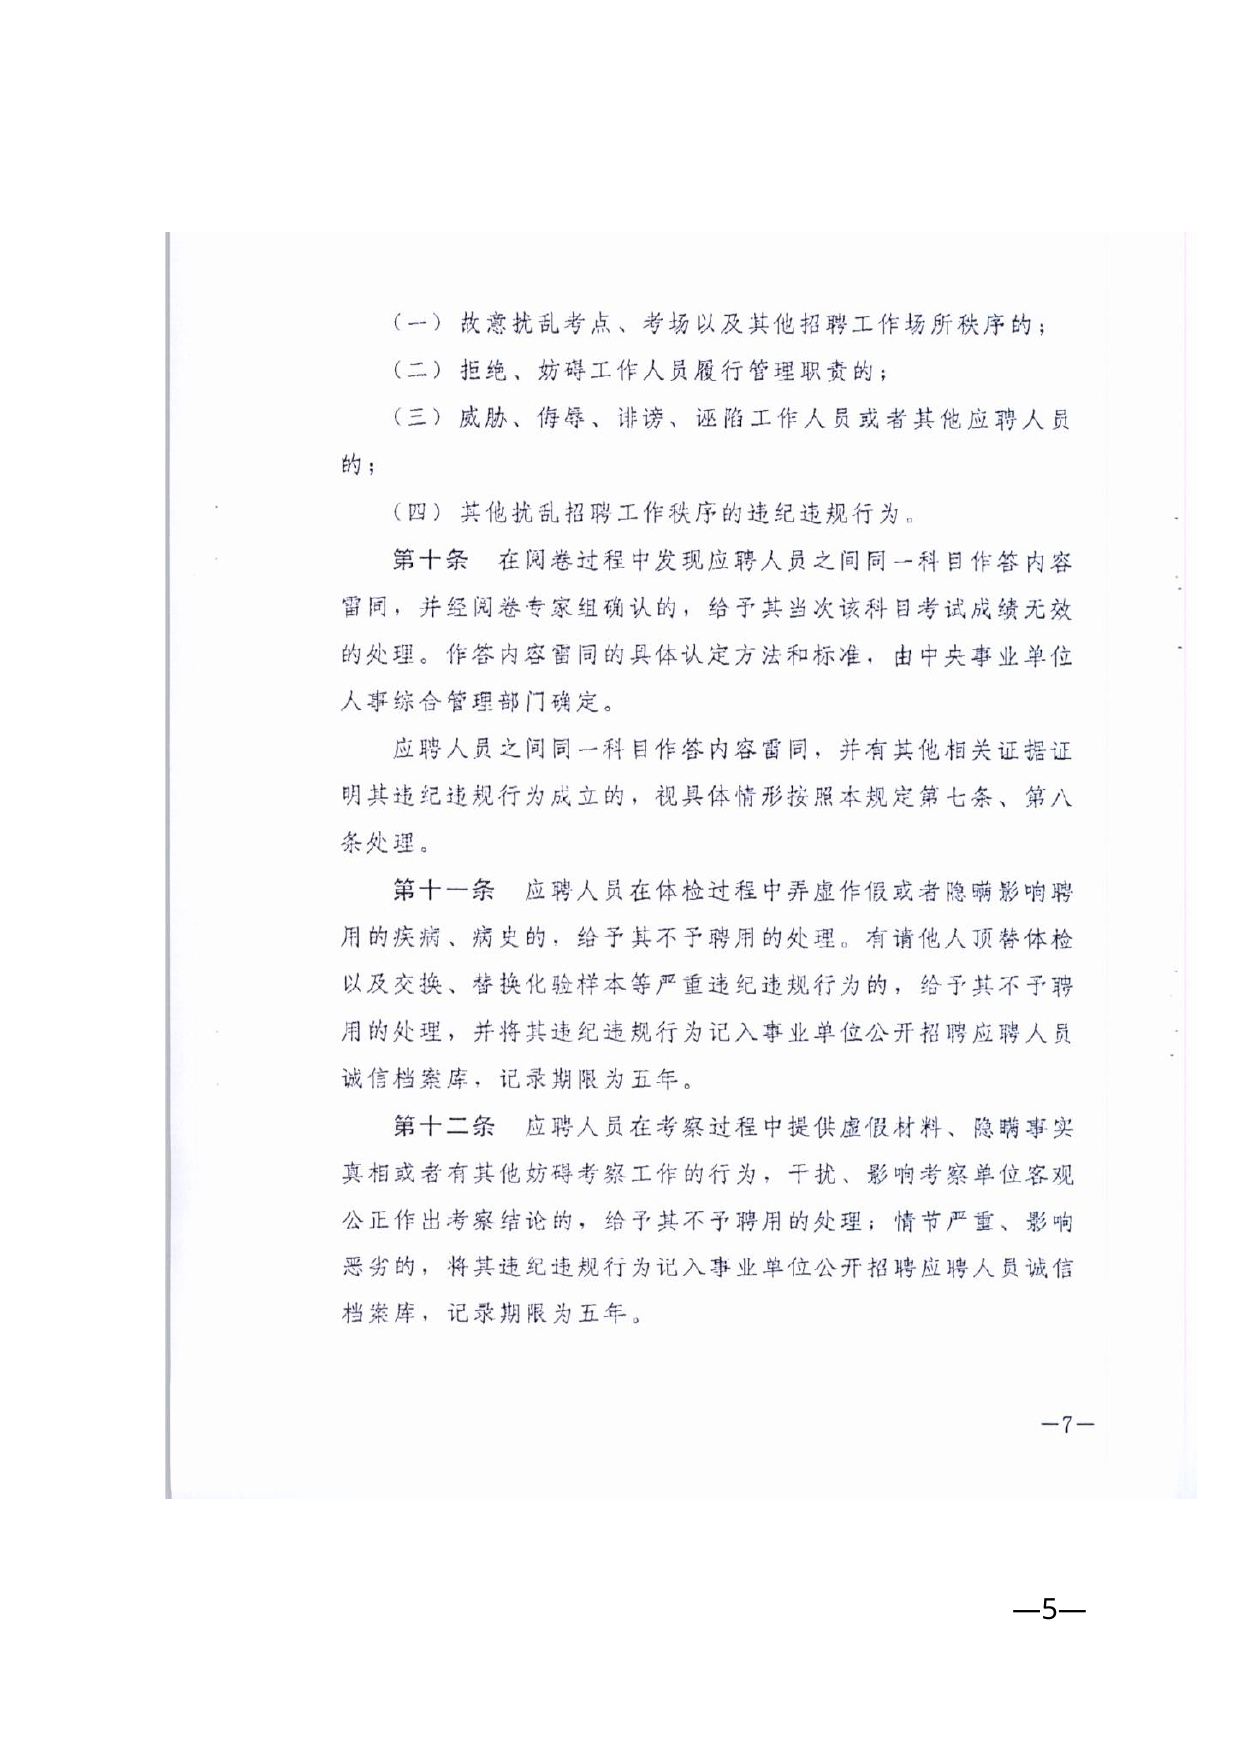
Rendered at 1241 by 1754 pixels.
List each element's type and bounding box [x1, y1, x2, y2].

picture [165, 232, 1197, 1499]
